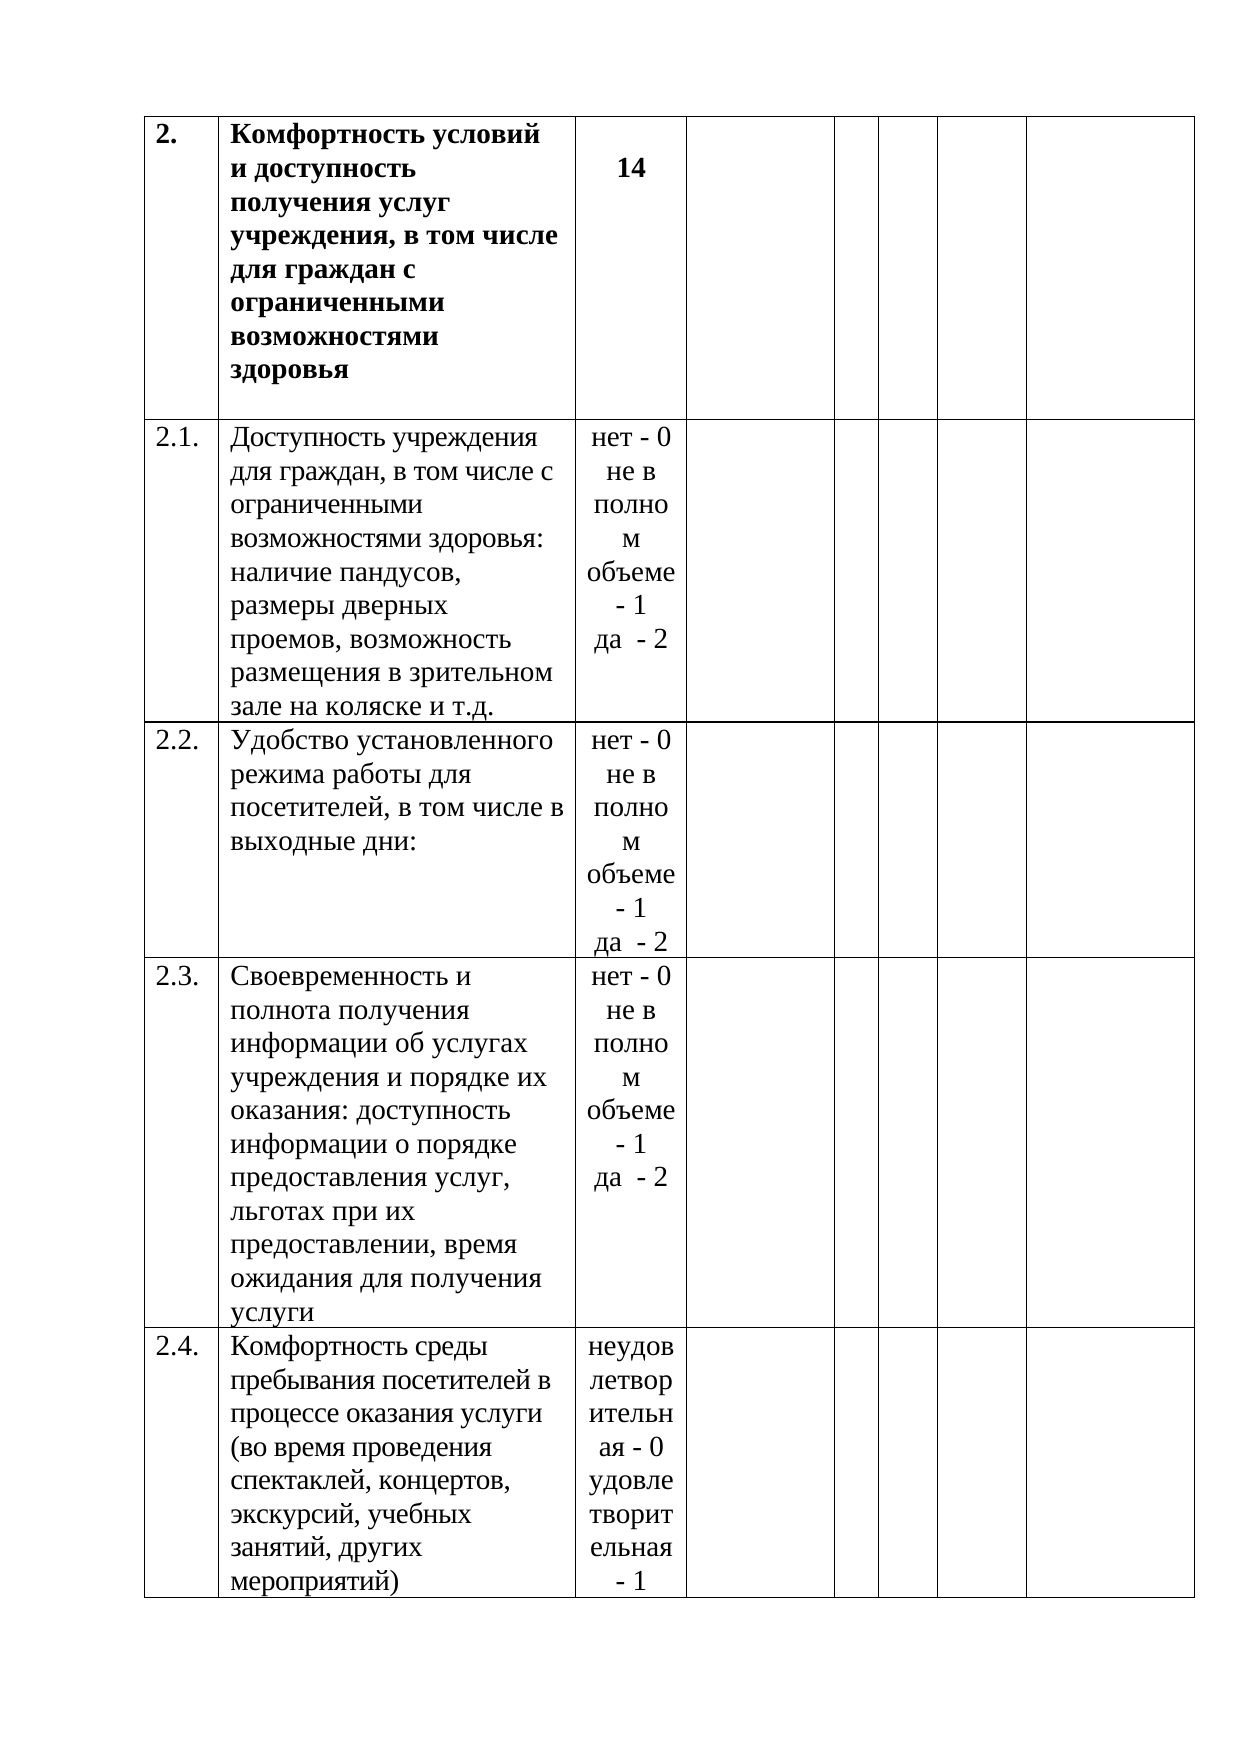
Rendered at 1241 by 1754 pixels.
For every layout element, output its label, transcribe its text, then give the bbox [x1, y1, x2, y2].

table_cell 2. [145, 117, 218, 418]
table_cell Удобство установленного режима работы для посетителей, в том числе в выходные дни: [219, 723, 575, 957]
table_cell 2.3. [145, 958, 218, 1327]
table_cell нет - 0 не в полном объеме - 1 да - 2 [576, 723, 686, 957]
table_cell 2.2. [145, 723, 218, 957]
table_cell [879, 1328, 937, 1597]
table_cell [835, 958, 878, 1327]
table_cell [1027, 117, 1194, 418]
table_cell [687, 1328, 834, 1597]
table_cell [835, 117, 878, 418]
table_cell 2.1. [145, 420, 218, 721]
table_cell [1027, 420, 1194, 721]
table_cell [1027, 723, 1194, 957]
table_cell [938, 958, 1026, 1327]
table_cell [938, 1328, 1026, 1597]
table_cell [835, 723, 878, 957]
table_cell нет - 0 не в полном объеме - 1 да - 2 [576, 958, 686, 1327]
table_cell [879, 420, 937, 721]
table_cell [835, 420, 878, 721]
table_cell нет - 0 не в полном объеме - 1 да - 2 [576, 420, 686, 721]
table_cell Своевременность и полнота получения информации об услугах учреждения и порядке их оказания: доступность информации о порядке предоставления услуг, льготах при их предоставлении, время ожидания для получения услуги [219, 958, 575, 1327]
table_cell [938, 117, 1026, 418]
table_cell [1027, 1328, 1194, 1597]
table_cell [687, 958, 834, 1327]
table_cell [879, 723, 937, 957]
table_cell [687, 723, 834, 957]
table_cell [879, 117, 937, 418]
table_cell [879, 958, 937, 1327]
table_cell 2.4. [145, 1328, 218, 1597]
table_cell [687, 420, 834, 721]
table_cell 14 [576, 117, 686, 418]
table_cell [687, 117, 834, 418]
table_cell [938, 723, 1026, 957]
table_cell [938, 420, 1026, 721]
table_cell [1027, 958, 1194, 1327]
table_cell Доступность учреждения для граждан, в том числе с ограниченными возможностями здоровья: наличие пандусов, размеры дверных проемов, возможность размещения в зрительном зале на коляске и т.д. [219, 420, 575, 721]
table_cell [576, 1328, 686, 1597]
table_cell [835, 1328, 878, 1597]
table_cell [219, 1328, 575, 1597]
